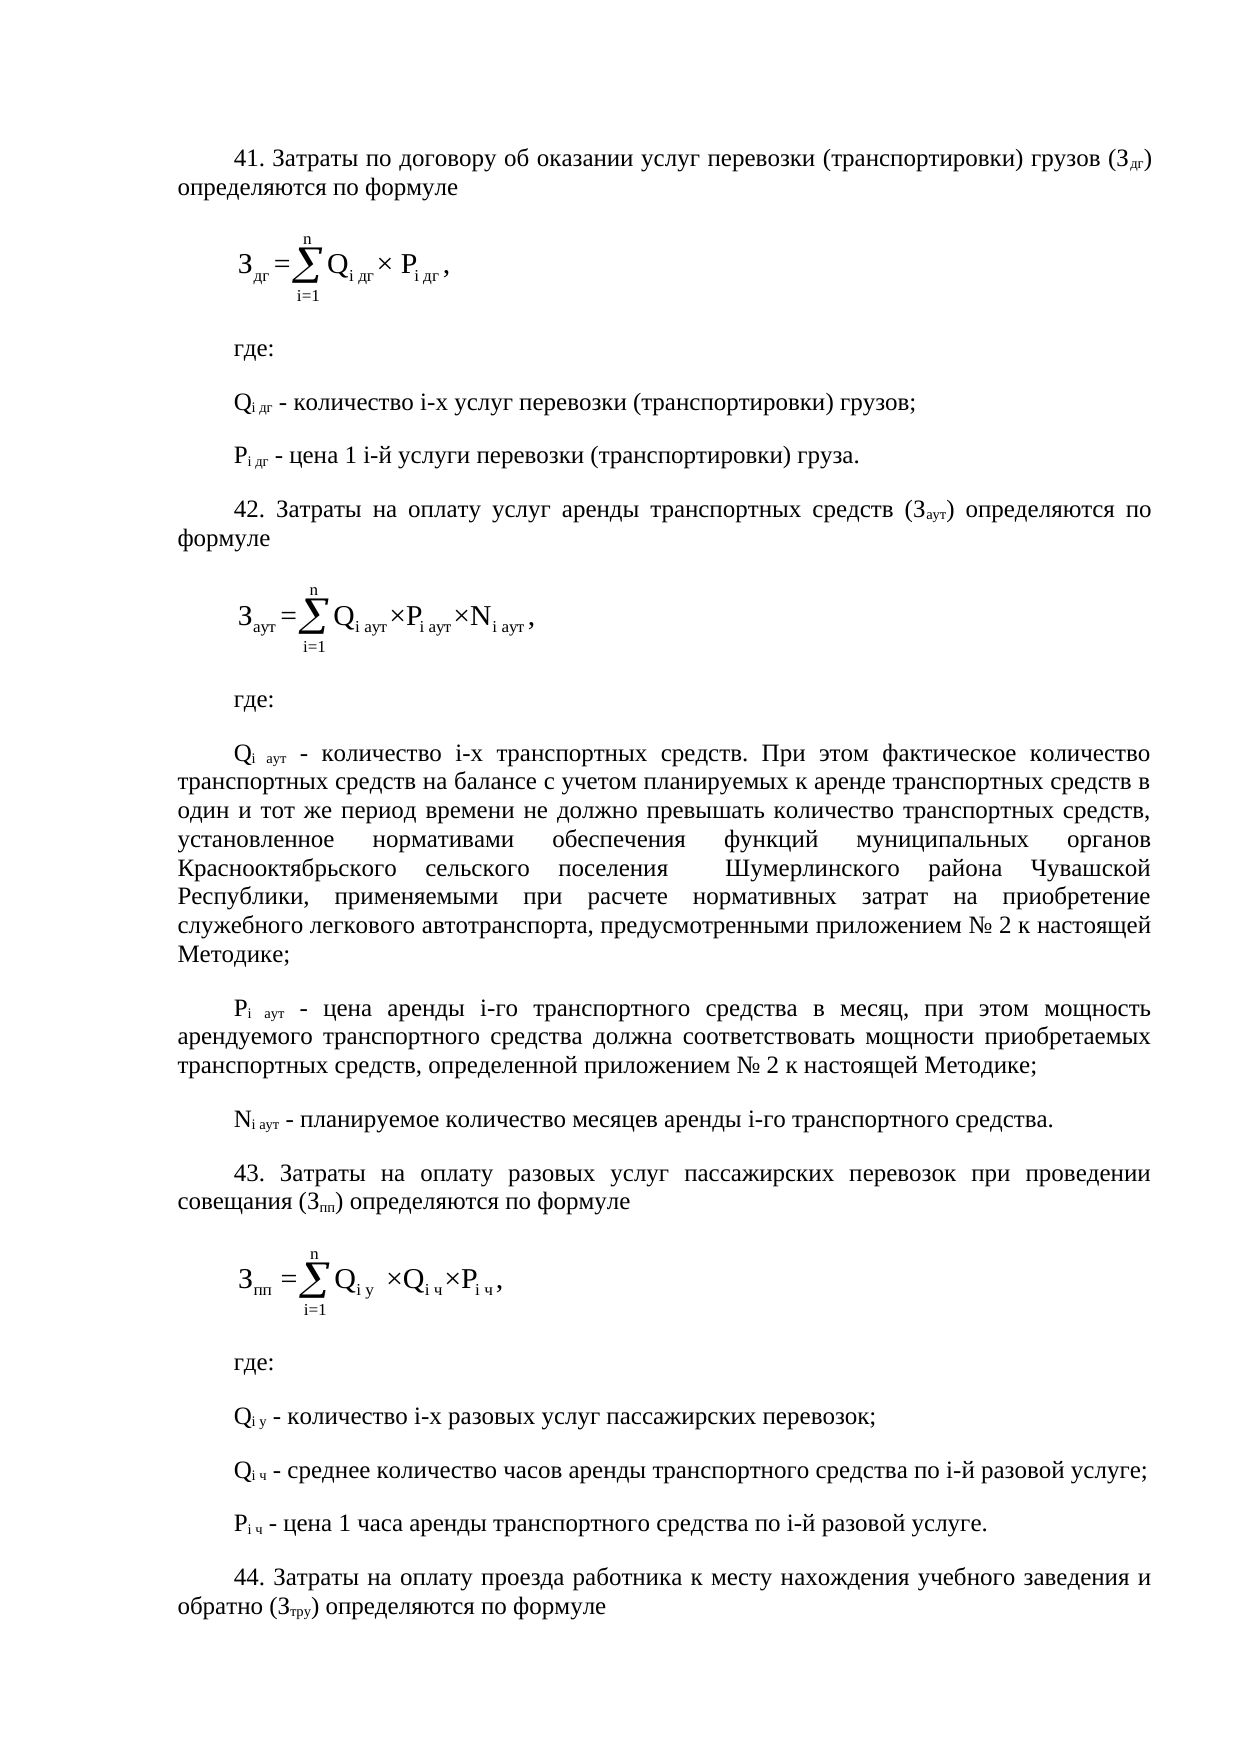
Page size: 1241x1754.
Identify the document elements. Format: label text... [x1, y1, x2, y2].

text Qi аут - количество i-х транспортных средств. При этом фактическое количество транспортных средств на балансе с учетом планируемых к аренде транспортных средств в один и тот же период времени не должно превышать количество транспортных средств, установленное нормативами обеспечения функций муниципальных органов Краснооктябрьского сельского поселения Шумерлинского района Чувашской Республики, применяемыми при расчете нормативных затрат на приобретение служебного легкового автотранспорта, предусмотренными приложением № 2 к настоящей Методике; [177, 738, 1152, 968]
text 44. Затраты на оплату проезда работника к месту нахождения учебного заведения и обратно (Зтру) определяются по формуле [177, 1562, 1152, 1620]
text Pi ч - цена 1 часа аренды транспортного средства по i-й разовой услуге. [177, 1508, 1152, 1537]
text Qi ч - среднее количество часов аренды транспортного средства по i-й разовой услуге; [177, 1455, 1152, 1483]
text Qi у - количество i-х разовых услуг пассажирских перевозок; [177, 1401, 1152, 1430]
text 43. Затраты на оплату разовых услуг пассажирских перевозок при проведении совещания (Зпп) определяются по формуле [177, 1158, 1152, 1215]
text где: [177, 333, 1152, 362]
text 42. Затраты на оплату услуг аренды транспортных средств (Заут) определяются по формуле [177, 494, 1152, 552]
text Pi аут - цена аренды i-го транспортного средства в месяц, при этом мощность арендуемого транспортного средства должна соответствовать мощности приобретаемых транспортных средств, определенной приложением № 2 к настоящей Методике; [177, 993, 1152, 1079]
text Qi дг - количество i-х услуг перевозки (транспортировки) грузов; [177, 387, 1152, 415]
text Ni аут - планируемое количество месяцев аренды i-го транспортного средства. [177, 1104, 1152, 1133]
text где: [177, 684, 1152, 713]
text 41. Затраты по договору об оказании услуг перевозки (транспортировки) грузов (Здг) определяются по формуле [177, 143, 1152, 201]
text где: [177, 1347, 1152, 1376]
text Pi дг - цена 1 i-й услуги перевозки (транспортировки) груза. [177, 440, 1152, 469]
